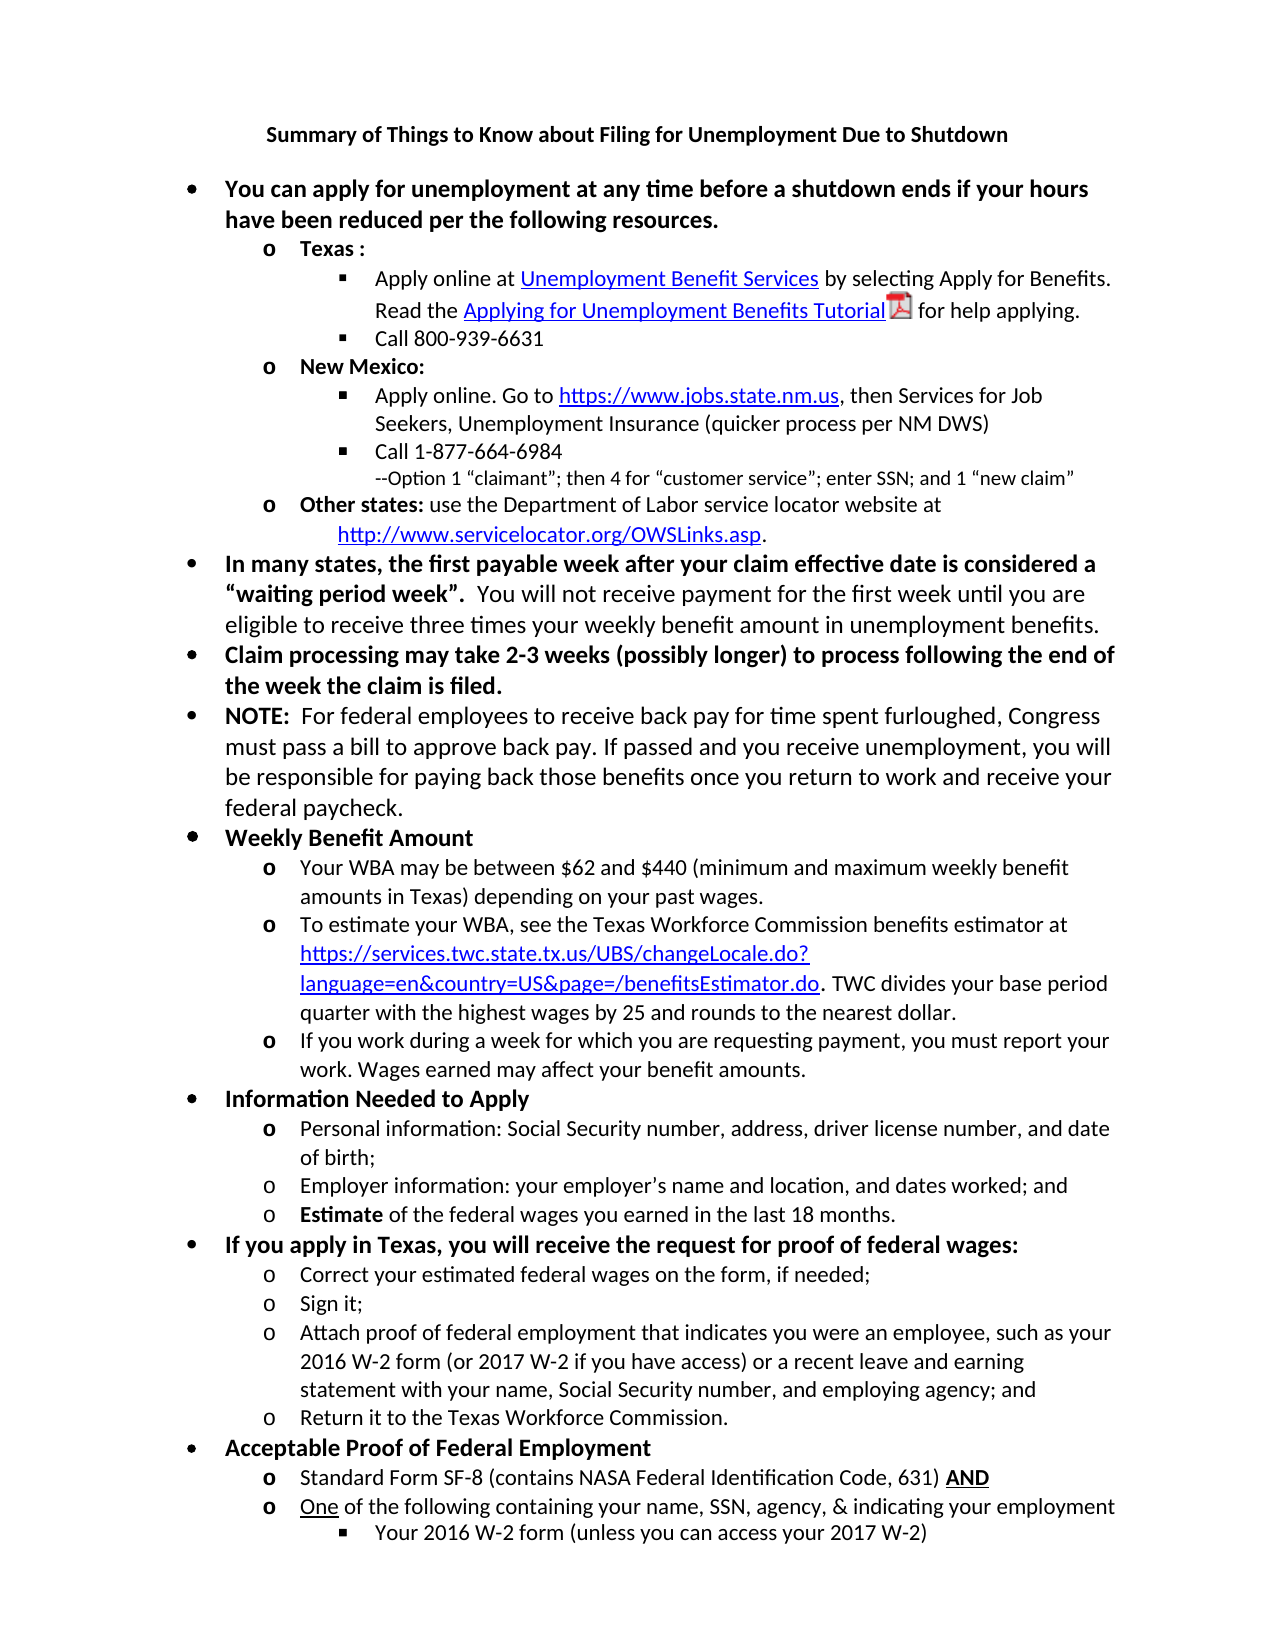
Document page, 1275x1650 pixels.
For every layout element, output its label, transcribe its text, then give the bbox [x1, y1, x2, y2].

list Correct your estimated federal wages on the form, if needed; [262, 1260, 1125, 1289]
list Estimate of the federal wages you earned in the last 18 months. [262, 1200, 1125, 1229]
list Claim processing may take 2-3 weeks (possibly longer) to process following the end of the week the claim is filed. [187, 639, 1125, 700]
list Texas : [262, 234, 1125, 264]
list Apply online. Go to https://www.jobs.state.nm.us, then Services for Job Seekers, Unemployment Insurance (quicker process per NM DWS) [337, 381, 1125, 437]
list Apply online at Unemployment Benefit Services by selecting Apply for Benefits. Read the Applying for Unemployment Benefits Tutorial for help applying. [337, 264, 1125, 324]
list NOTE: For federal employees to receive back pay for time spent furloughed, Congress must pass a bill to approve back pay. If passed and you receive unemployment, you will be responsible for paying back those benefits once you return to work and receive your federal paycheck. [187, 700, 1125, 822]
text Summary of Things to Know about Filing for Unemployment Due to Shutdown [150, 121, 1125, 148]
list Sign it; [262, 1289, 1125, 1318]
list Call 1-877-664-6984 [337, 437, 1125, 465]
list Your 2016 W-2 form (unless you can access your 2017 W-2) [337, 1521, 1125, 1546]
list Employer information: your employer’s name and location, and dates worked; and [262, 1171, 1125, 1200]
list Return it to the Texas Workforce Commission. [262, 1403, 1125, 1432]
list To estimate your WBA, see the Texas Workforce Commission benefits estimator at https://services.twc.state.tx.us/UBS/changeLocale.do?language=en&country=US&page=/benefitsEstimator.do. TWC divides your base period quarter with the highest wages by 25 and rounds to the nearest dollar. [262, 910, 1125, 1026]
text http://www.servicelocator.org/OWSLinks.asp. [300, 520, 1125, 548]
list If you apply in Texas, you will receive the request for proof of federal wages: [187, 1229, 1125, 1260]
picture [886, 291, 913, 319]
list You can apply for unemployment at any time before a shutdown ends if your hours have been reduced per the following resources. [187, 173, 1125, 234]
list One of the following containing your name, SSN, agency, & indicating your employment [262, 1492, 1125, 1521]
list In many states, the first payable week after your claim effective date is considered a “waiting period week”. You will not receive payment for the first week until you are eligible to receive three times your weekly benefit amount in unemployment benefits. [187, 548, 1125, 639]
list Acceptable Proof of Federal Employment [187, 1432, 1125, 1463]
list Call 800-939-6631 [337, 324, 1125, 352]
list Standard Form SF-8 (contains NASA Federal Identification Code, 631) AND [262, 1463, 1125, 1492]
list Personal information: Social Security number, address, driver license number, and date of birth; [262, 1114, 1125, 1171]
list Information Needed to Apply [187, 1083, 1125, 1114]
list Weekly Benefit Amount [187, 822, 1125, 853]
list If you work during a week for which you are requesting payment, you must report your work. Wages earned may affect your benefit amounts. [262, 1026, 1125, 1083]
list New Mexico: [262, 352, 1125, 381]
list Other states: use the Department of Labor service locator website at [262, 491, 1125, 520]
list Attach proof of federal employment that indicates you were an employee, such as your 2016 W-2 form (or 2017 W-2 if you have access) or a recent leave and earning statement with your name, Social Security number, and employing agency; and [262, 1318, 1125, 1403]
list Your WBA may be between $62 and $440 (minimum and maximum weekly benefit amounts in Texas) depending on your past wages. [262, 853, 1125, 910]
text --Option 1 “claimant”; then 4 for “customer service”; enter SSN; and 1 “new claim” [300, 465, 1125, 491]
